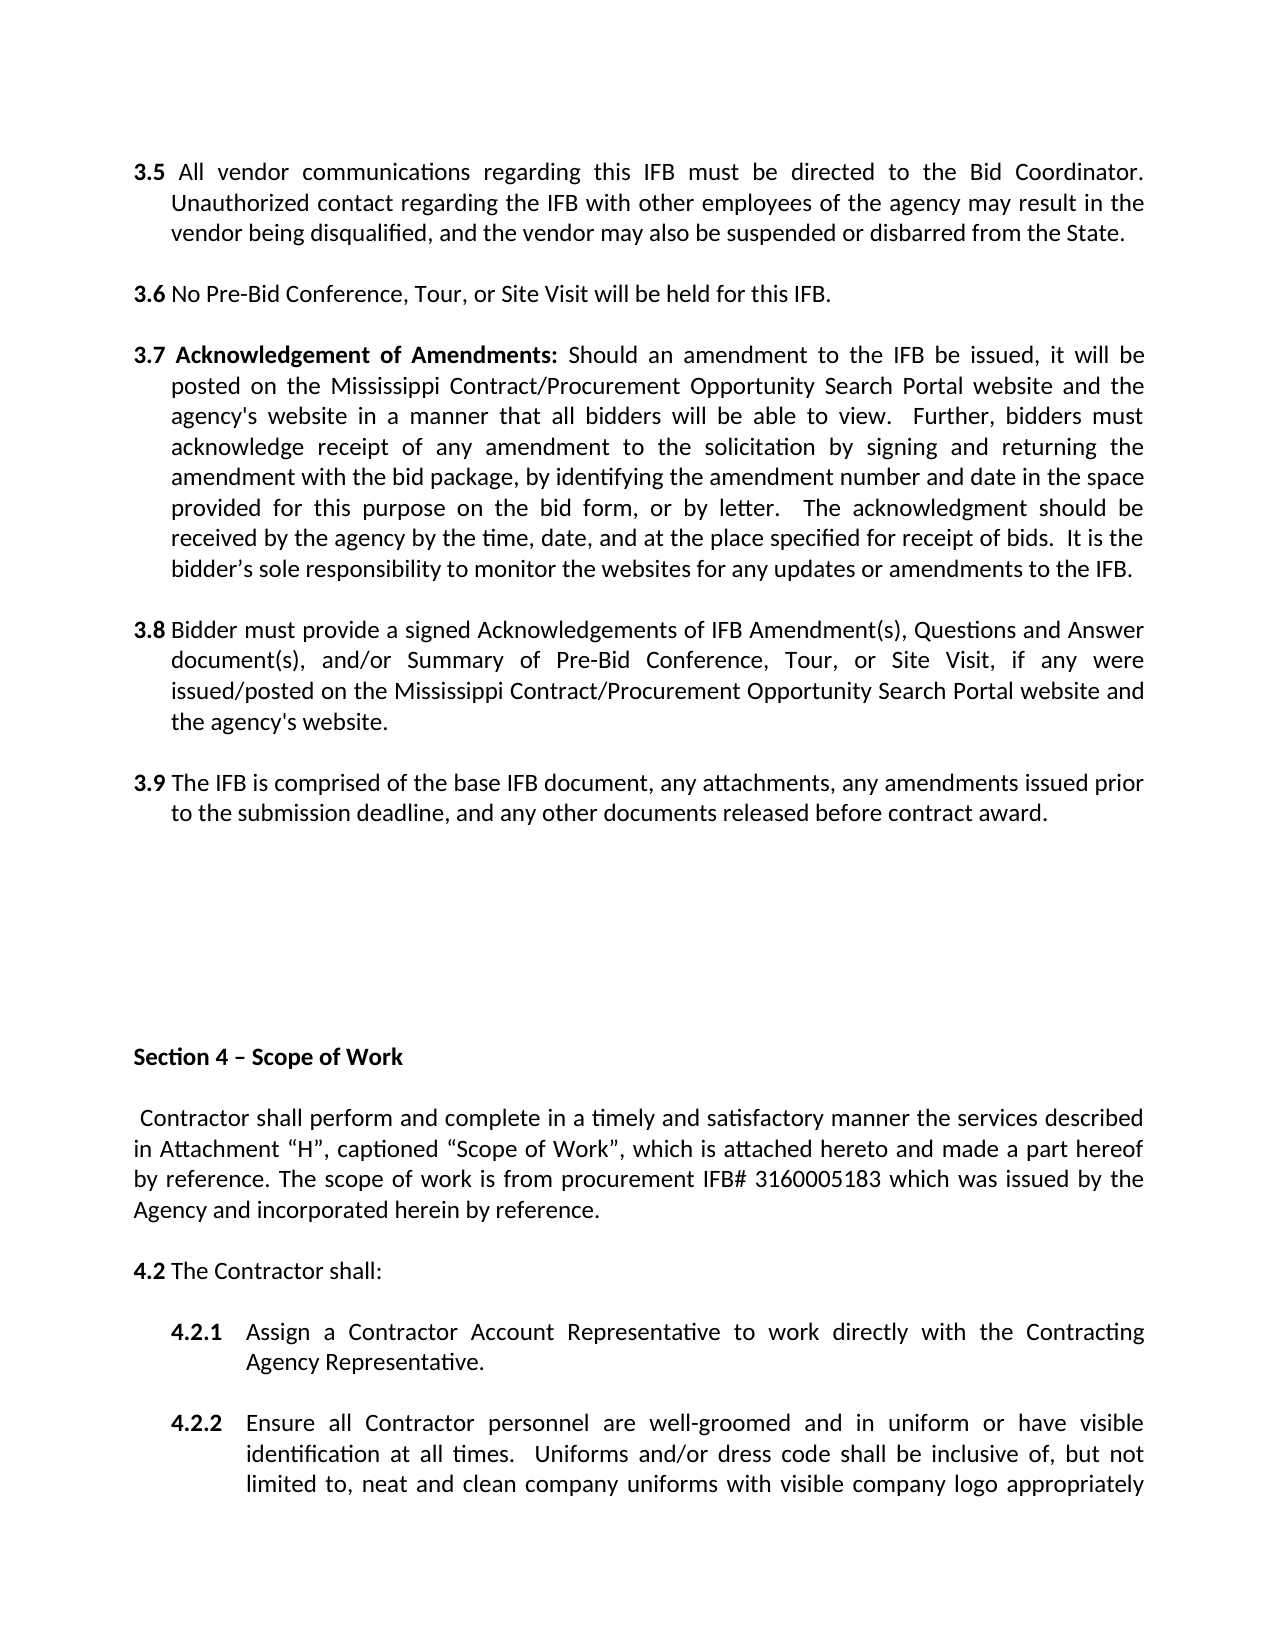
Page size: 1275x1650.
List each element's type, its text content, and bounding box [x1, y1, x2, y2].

text 3.8 Bidder must provide a signed Acknowledgements of IFB Amendment(s), Questions and Answer document(s), and/or Summary of Pre-Bid Conference, Tour, or Site Visit, if any were issued/posted on the Mississippi Contract/Procurement Opportunity Search Portal website and the agency's website. [133, 614, 1146, 736]
list The Contractor shall: [133, 1255, 1146, 1286]
text Section 4 – Scope of Work [133, 1041, 1146, 1072]
text 3.6 No Pre-Bid Conference, Tour, or Site Visit will be held for this IFB. [133, 278, 1146, 309]
list Assign a Contractor Account Representative to work directly with the Contracting Agency Representative. [171, 1316, 1146, 1377]
text 3.5 All vendor communications regarding this IFB must be directed to the Bid Coordinator. Unauthorized contact regarding the IFB with other employees of the agency may result in the vendor being disqualified, and the vendor may also be suspended or disbarred from the State. [133, 156, 1146, 248]
text 3.9 The IFB is comprised of the base IFB document, any attachments, any amendments issued prior to the submission deadline, and any other documents released before contract award. [133, 767, 1146, 828]
text 3.7 Acknowledgement of Amendments: Should an amendment to the IFB be issued, it will be posted on the Mississippi Contract/Procurement Opportunity Search Portal website and the agency's website in a manner that all bidders will be able to view. Further, bidders must acknowledge receipt of any amendment to the solicitation by signing and returning the amendment with the bid package, by identifying the amendment number and date in the space provided for this purpose on the bid form, or by letter. The acknowledgment should be received by the agency by the time, date, and at the place specified for receipt of bids. It is the bidder’s sole responsibility to monitor the websites for any updates or amendments to the IFB. [133, 339, 1146, 583]
text Contractor shall perform and complete in a timely and satisfactory manner the services described in Attachment “H”, captioned “Scope of Work”, which is attached hereto and made a part hereof by reference. The scope of work is from procurement IFB# 3160005183 which was issued by the Agency and incorporated herein by reference. [133, 1102, 1146, 1224]
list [171, 1408, 1146, 1499]
